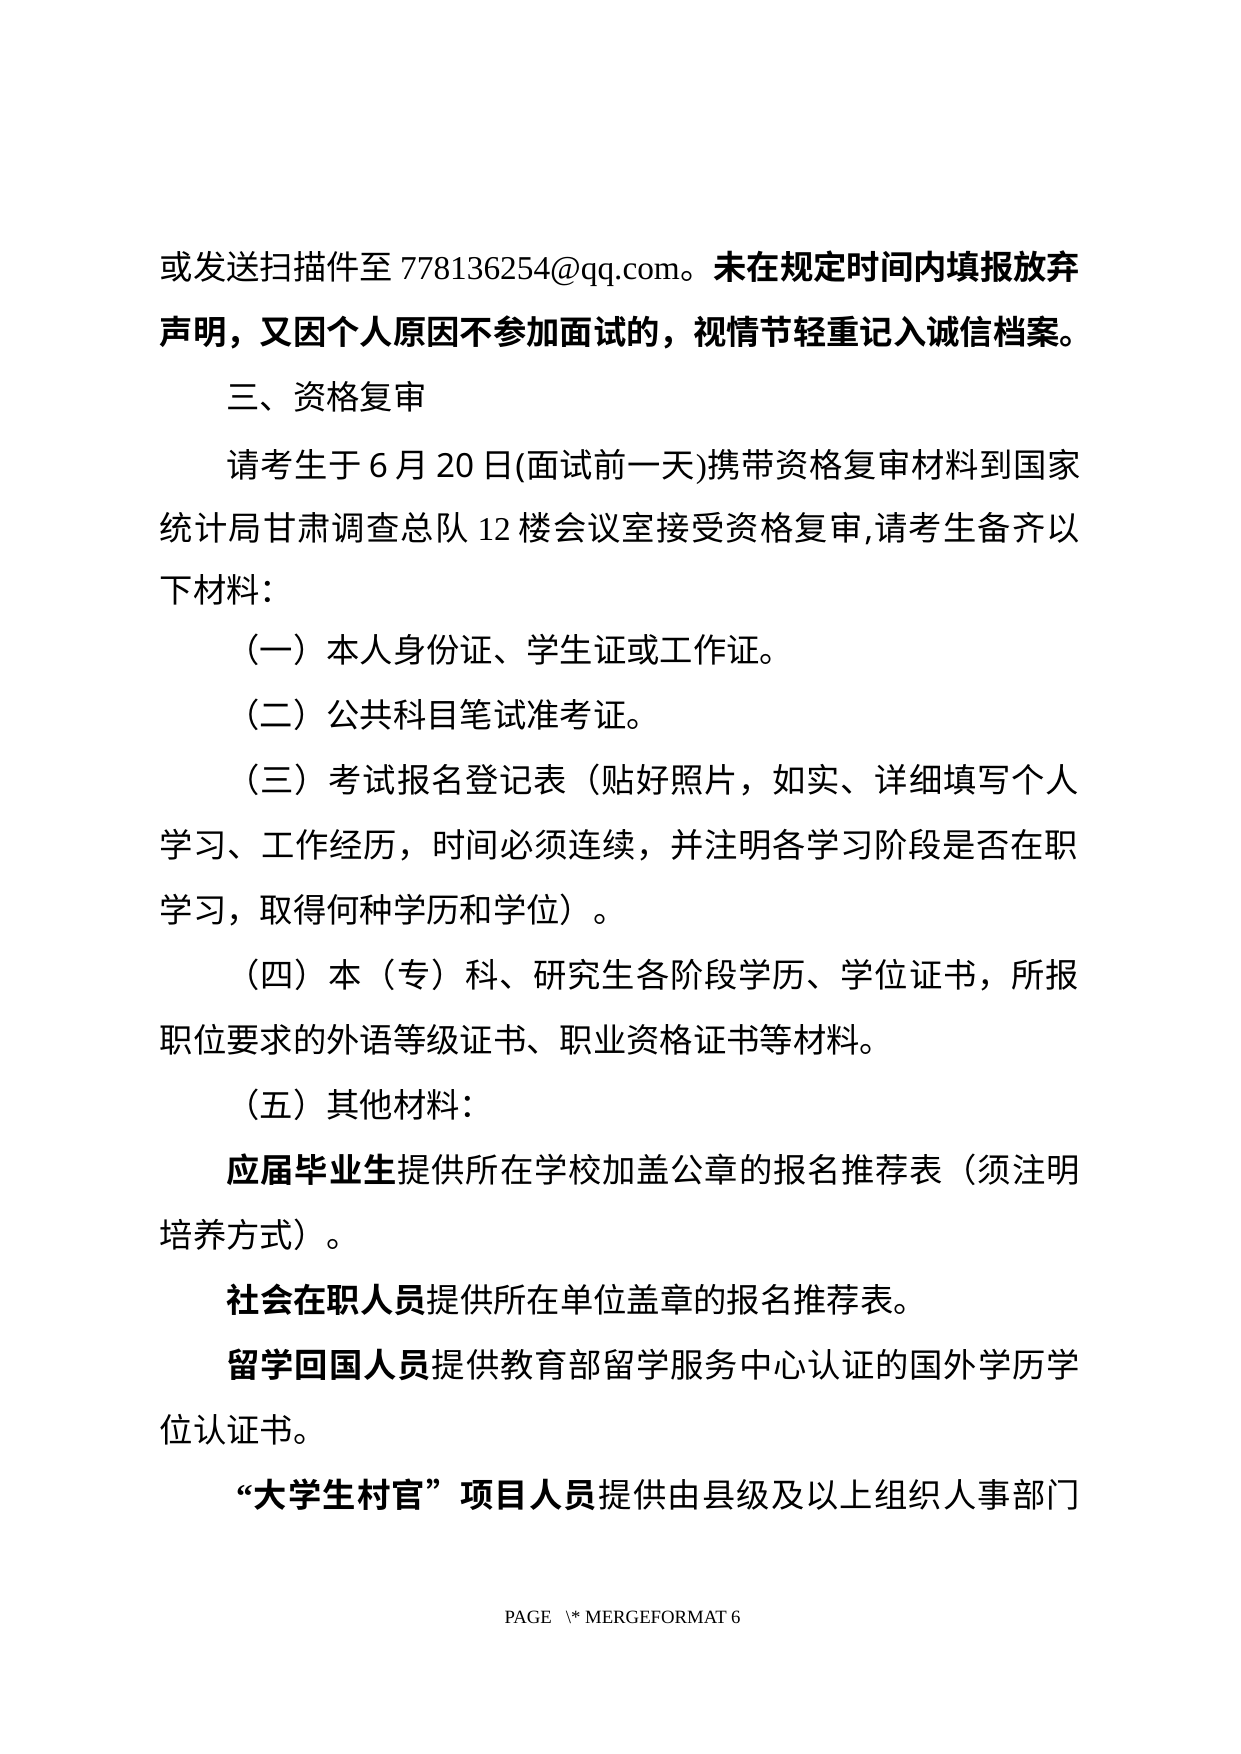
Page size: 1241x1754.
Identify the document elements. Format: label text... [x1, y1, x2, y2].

text （一）本人身份证、学生证或工作证。 [159, 615, 1081, 680]
text 社会在职人员提供所在单位盖章的报名推荐表。 [159, 1265, 1081, 1330]
text 留学回国人员提供教育部留学服务中心认证的国外学历学位认证书。 [159, 1330, 1081, 1460]
text 应届毕业生提供所在学校加盖公章的报名推荐表（须注明培养方式）。 [159, 1135, 1081, 1265]
text （五）其他材料： [159, 1070, 1081, 1135]
text 三、资格复审 [159, 363, 1081, 428]
text 请考生于6月20日(面试前一天)携带资格复审材料到国家统计局甘肃调查总队12楼会议室接受资格复审,请考生备齐以下材料： [159, 428, 1081, 615]
text （四）本（专）科、研究生各阶段学历、学位证书，所报职位要求的外语等级证书、职业资格证书等材料。 [159, 940, 1081, 1070]
text （二）公共科目笔试准考证。 [159, 680, 1081, 745]
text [159, 233, 1081, 363]
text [159, 1460, 1081, 1525]
text （三）考试报名登记表（贴好照片，如实、详细填写个人学习、工作经历，时间必须连续，并注明各学习阶段是否在职学习，取得何种学历和学位）。 [159, 745, 1081, 940]
